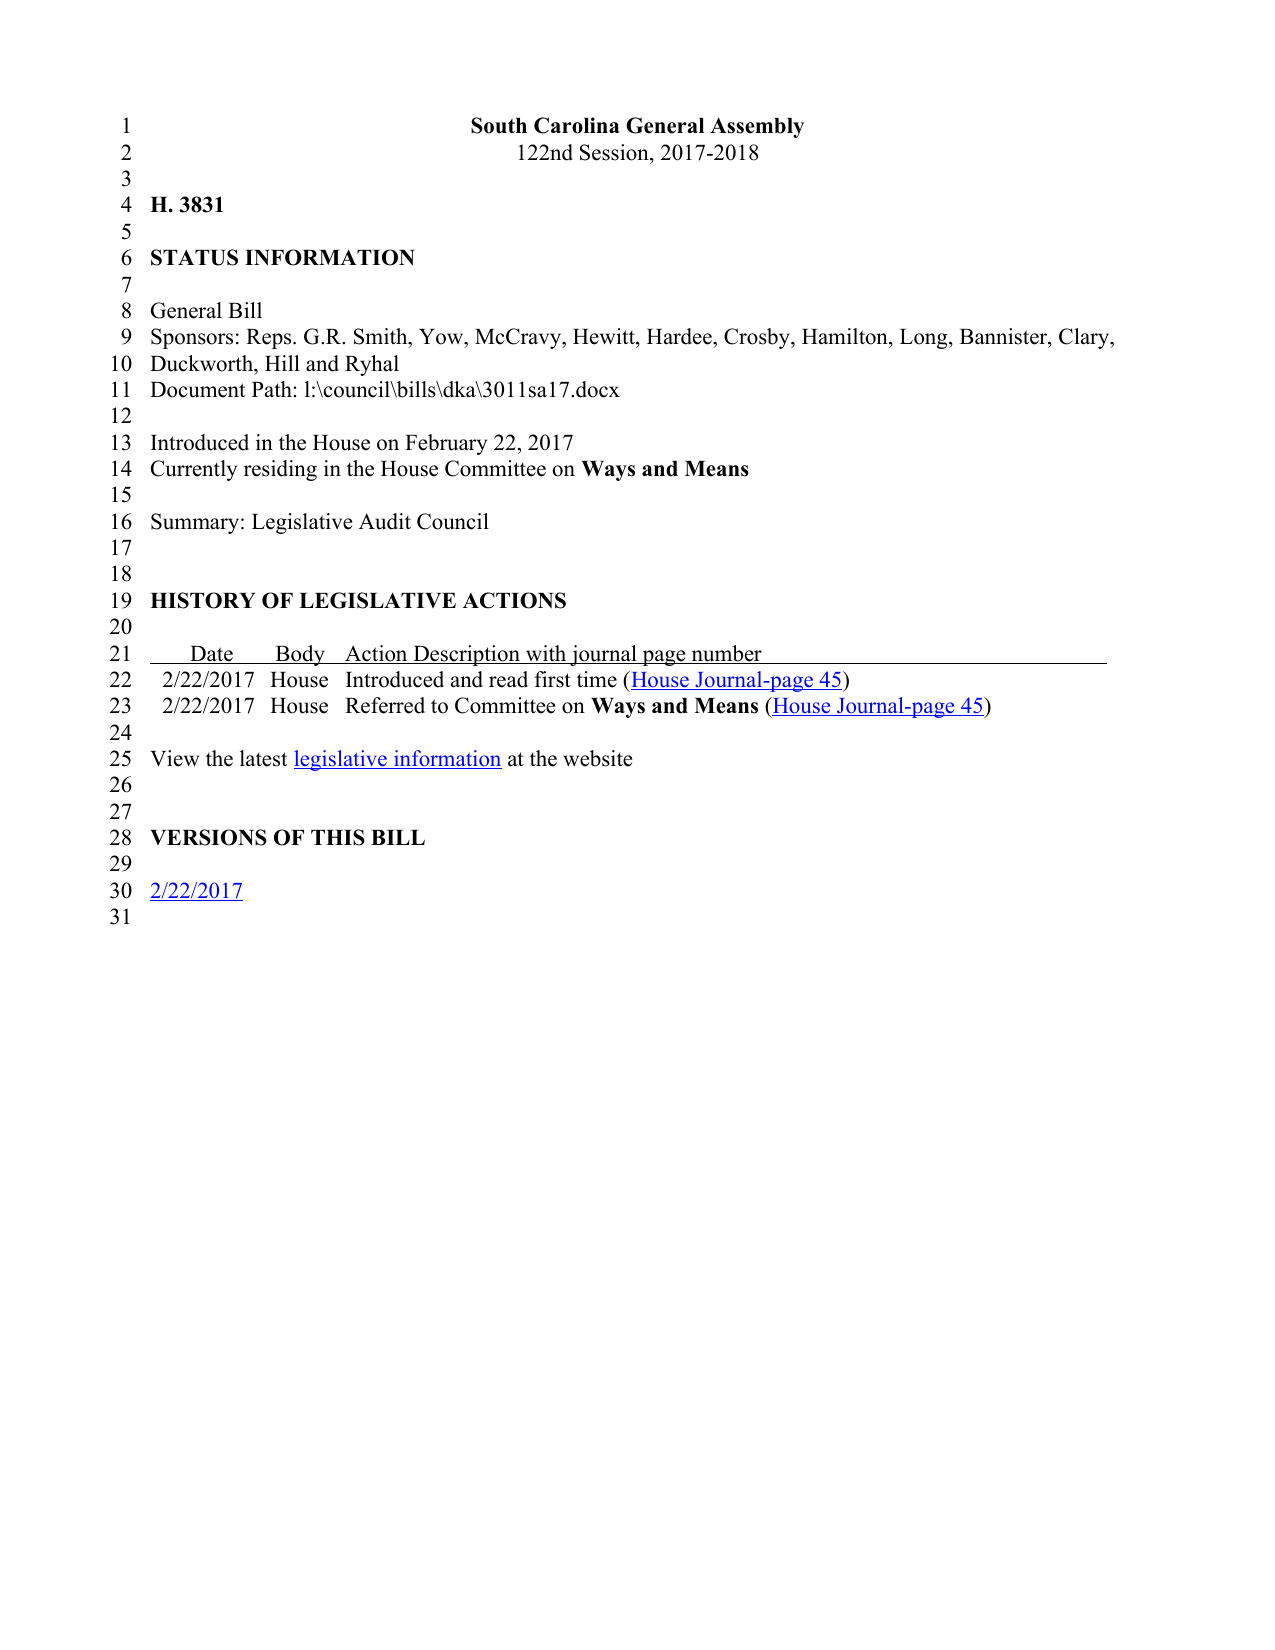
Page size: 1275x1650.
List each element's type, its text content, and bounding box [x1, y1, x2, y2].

text 2/22/2017 [150, 877, 1125, 903]
text 122nd Session, 2017-2018 [150, 139, 1125, 165]
text General Bill [150, 297, 1125, 323]
text Currently residing in the House Committee on Ways and Means [150, 455, 1125, 481]
text Summary: Legislative Audit Council [150, 508, 1125, 534]
text Date Body Action Description with journal page number [150, 639, 1125, 666]
text Introduced in the House on February 22, 2017 [150, 429, 1125, 455]
text South Carolina General Assembly [150, 112, 1125, 139]
text 2/22/2017 House Introduced and read first time (House Journal-page 45) [150, 666, 1125, 692]
text HISTORY OF LEGISLATIVE ACTIONS [150, 587, 1125, 613]
text View the latest legislative information at the website [150, 745, 1125, 771]
text 2/22/2017 House Referred to Committee on Ways and Means (House Journal-page 45) [150, 692, 1125, 719]
text Sponsors: Reps. G.R. Smith, Yow, McCravy, Hewitt, Hardee, Crosby, Hamilton, Long, Bannister, Clary, Duckworth, Hill and Ryhal [150, 323, 1125, 376]
text VERSIONS OF THIS BILL [150, 824, 1125, 850]
text Document Path: l:\council\bills\dka\3011sa17.docx [150, 376, 1125, 402]
text STATUS INFORMATION [150, 244, 1125, 271]
text H. 3831 [150, 192, 1125, 218]
